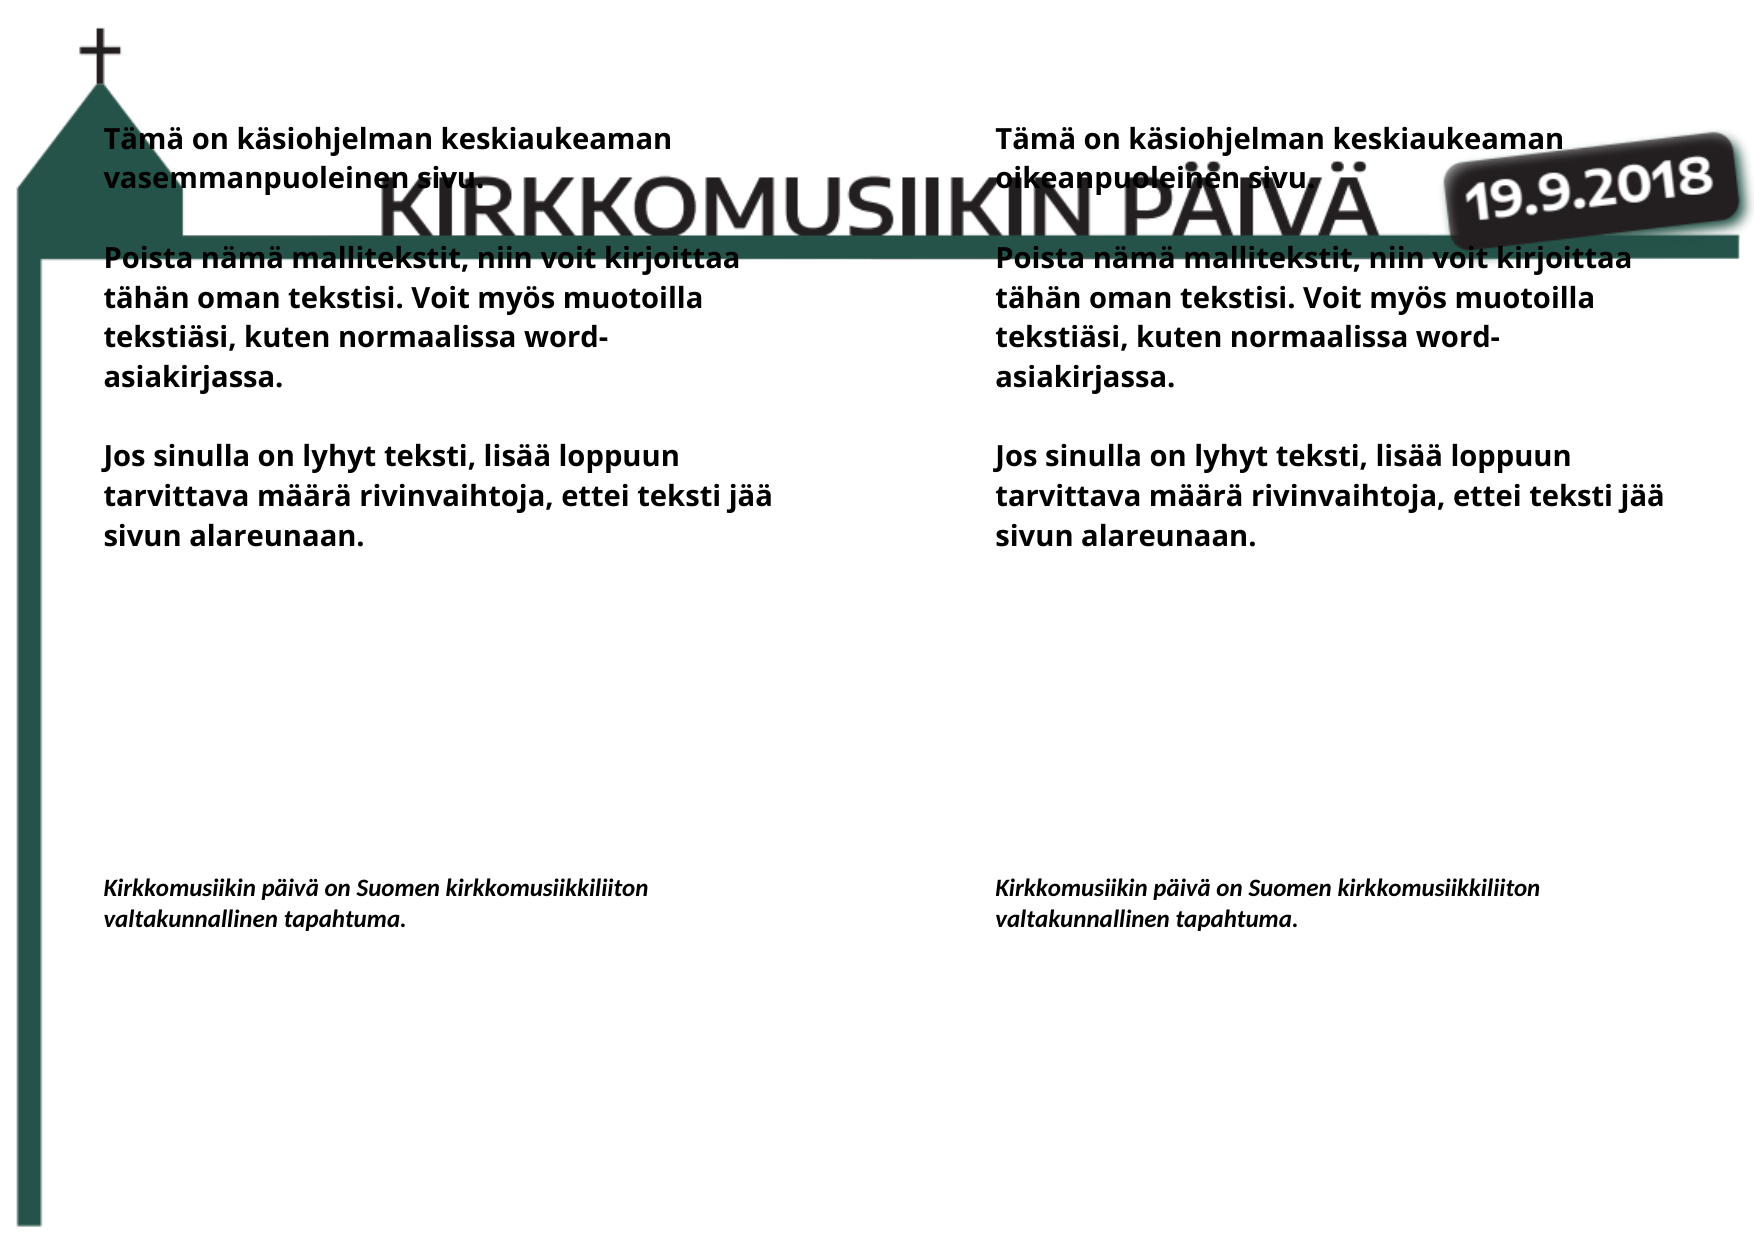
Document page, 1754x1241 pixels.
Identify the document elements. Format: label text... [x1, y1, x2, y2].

text Kirkkomusiikin päivä on Suomen kirkkomusiikkiliiton valtakunnallinen tapahtuma. [103, 872, 788, 933]
text Jos sinulla on lyhyt teksti, lisää loppuun tarvittava määrä rivinvaihtoja, ettei teksti jää sivun alareunaan. [995, 436, 1674, 555]
text Jos sinulla on lyhyt teksti, lisää loppuun tarvittava määrä rivinvaihtoja, ettei teksti jää sivun alareunaan. [103, 436, 788, 555]
text Tämä on käsiohjelman keskiaukeaman oikeanpuoleinen sivu. [995, 118, 1674, 197]
text Kirkkomusiikin päivä on Suomen kirkkomusiikkiliiton valtakunnallinen tapahtuma. [995, 872, 1606, 933]
text Tämä on käsiohjelman keskiaukeaman vasemmanpuoleinen sivu. [103, 118, 788, 197]
text Poista nämä mallitekstit, niin voit kirjoittaa tähän oman tekstisi. Voit myös muotoilla tekstiäsi, kuten normaalissa word-asiakirjassa. [103, 237, 788, 396]
text Poista nämä mallitekstit, niin voit kirjoittaa tähän oman tekstisi. Voit myös muotoilla tekstiäsi, kuten normaalissa word-asiakirjassa. [995, 237, 1674, 396]
